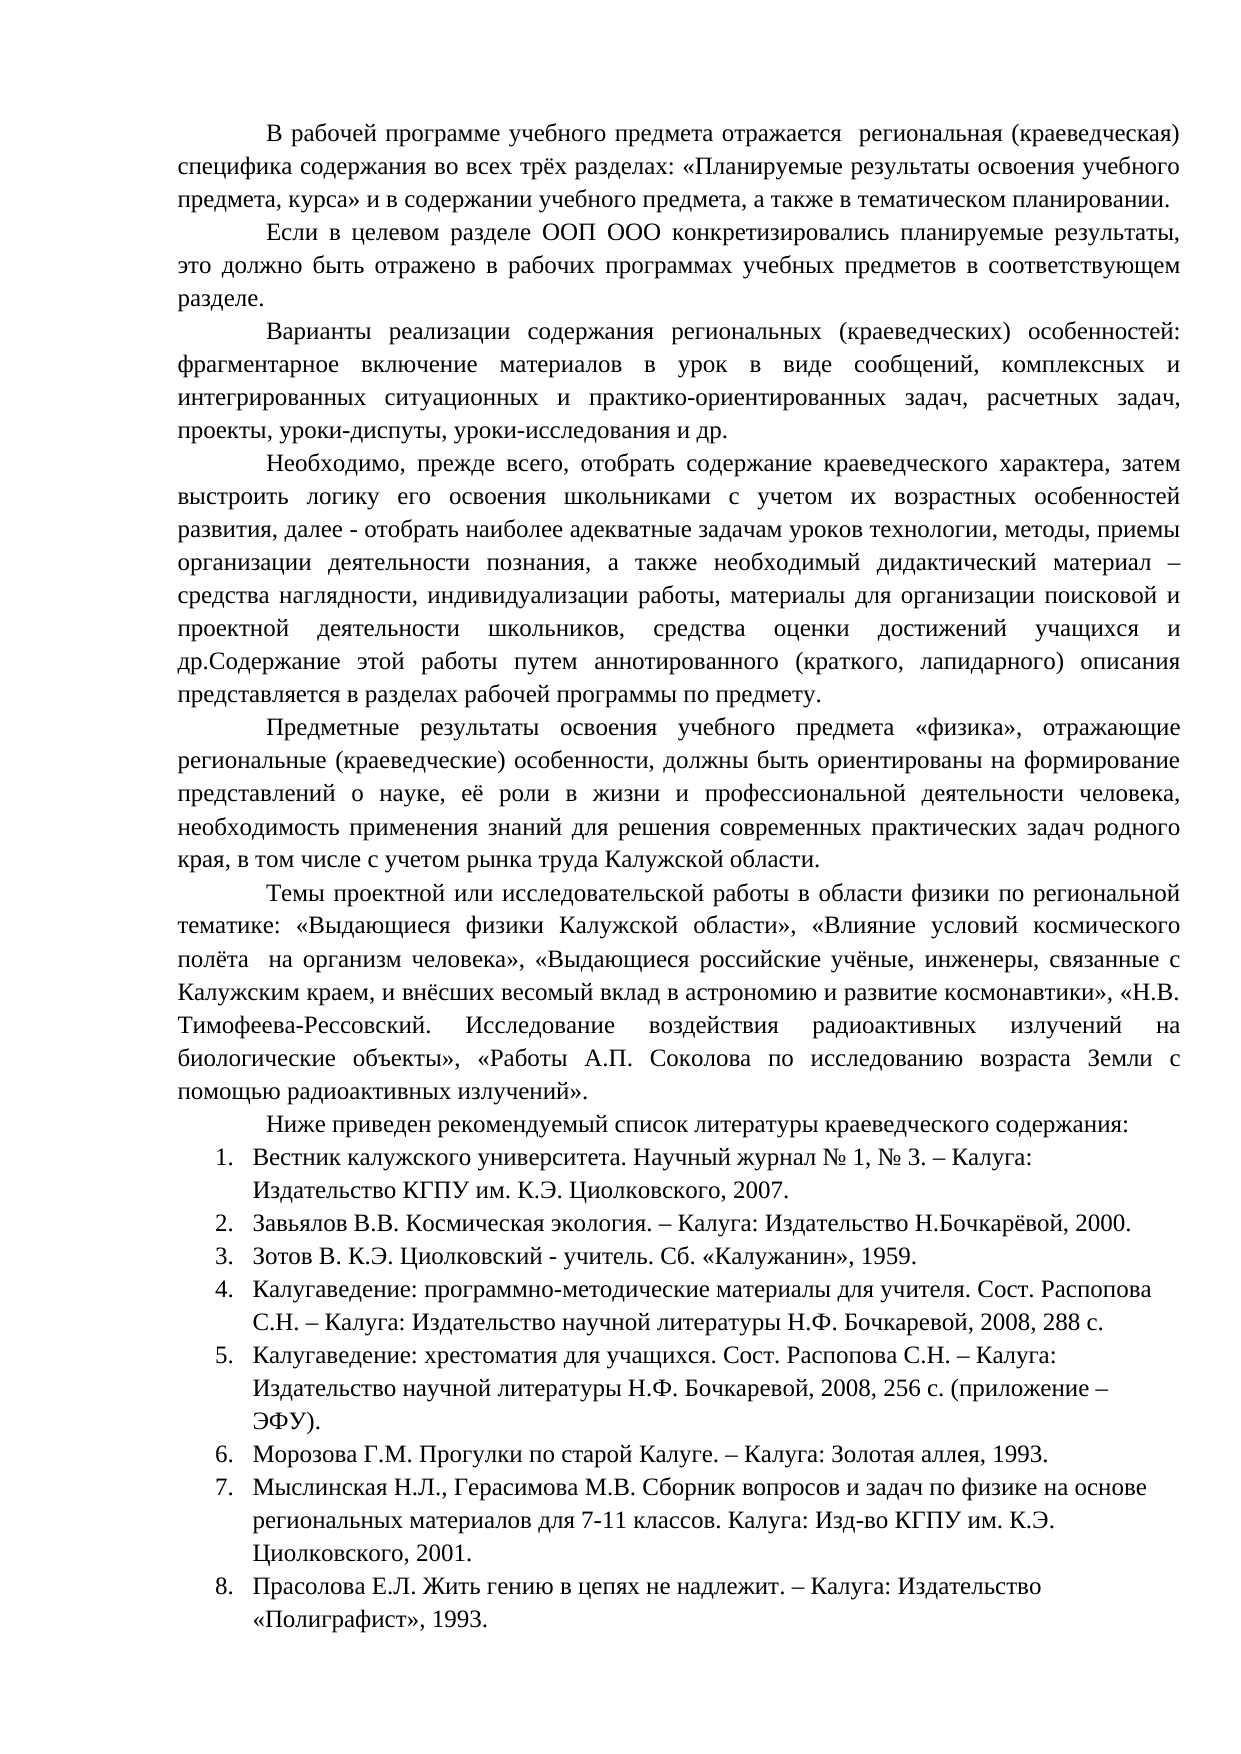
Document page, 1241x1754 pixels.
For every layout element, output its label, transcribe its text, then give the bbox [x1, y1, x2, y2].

text Ниже приведен рекомендуемый список литературы краеведческого содержания: [177, 1109, 1181, 1137]
list Калугаведение: хрестоматия для учащихся. Сост. Распопова С.Н. – Калуга: Издательство научной литературы Н.Ф. Бочкаревой, 2008, 256 с. (приложение – ЭФУ). [215, 1340, 1181, 1435]
text Темы проектной или исследовательской работы в области физики по региональной тематике: «Выдающиеся физики Калужской области», «Влияние условий космического полёта на организм человека», «Выдающиеся российские учёные, инженеры, связанные с Калужским краем, и внёсших весомый вклад в астрономию и развитие космонавтики», «Н.В. Тимофеева-Рессовский. Исследование воздействия радиоактивных излучений на биологические объекты», «Работы А.П. Соколова по исследованию возраста Земли с помощью радиоактивных излучений». [177, 878, 1181, 1104]
text В рабочей программе учебного предмета отражается региональная (краеведческая) специфика содержания во всех трёх разделах: «Планируемые результаты освоения учебного предмета, курса» и в содержании учебного предмета, а также в тематическом планировании. [177, 118, 1181, 213]
list Калугаведение: программно-методические материалы для учителя. Сост. Распопова С.Н. – Калуга: Издательство научной литературы Н.Ф. Бочкаревой, 2008, 288 с. [215, 1274, 1181, 1336]
list Мыслинская Н.Л., Герасимова М.В. Сборник вопросов и задач по физике на основе региональных материалов для 7-11 классов. Калуга: Изд-во КГПУ им. К.Э. Циолковского, 2001. [215, 1472, 1181, 1567]
list Зотов В. К.Э. Циолковский - учитель. Сб. «Калужанин», 1959. [215, 1241, 1181, 1269]
list Морозова Г.М. Прогулки по старой Калуге. – Калуга: Золотая аллея, 1993. [215, 1439, 1181, 1468]
list Прасолова Е.Л. Жить гению в цепях не надлежит. – Калуга: Издательство «Полиграфист», 1993. [215, 1571, 1181, 1633]
text Предметные результаты освоения учебного предмета «физика», отражающие региональные (краеведческие) особенности, должны быть ориентированы на формирование представлений о науке, её роли в жизни и профессиональной деятельности человека, необходимость применения знаний для решения современных практических задач родного края, в том числе с учетом рынка труда Калужской области. [177, 712, 1181, 873]
text Если в целевом разделе ООП ООО конкретизировались планируемые результаты, это должно быть отражено в рабочих программах учебных предметов в соответствующем разделе. [177, 217, 1181, 312]
text Варианты реализации содержания региональных (краеведческих) особенностей: фрагментарное включение материалов в урок в виде сообщений, комплексных и интегрированных ситуационных и практико-ориентированных задач, расчетных задач, проекты, уроки-диспуты, уроки-исследования и др. [177, 316, 1181, 444]
text Необходимо, прежде всего, отобрать содержание краеведческого характера, затем выстроить логику его освоения школьниками с учетом их возрастных особенностей развития, далее - отобрать наиболее адекватные задачам уроков технологии, методы, приемы организации деятельности познания, а также необходимый дидактический материал – средства наглядности, индивидуализации работы, материалы для организации поисковой и проектной деятельности школьников, средства оценки достижений учащихся и др.Содержание этой работы путем аннотированного (краткого, лапидарного) описания представляется в разделах рабочей программы по предмету. [177, 448, 1181, 708]
list Вестник калужского университета. Научный журнал № 1, № 3. – Калуга: Издательство КГПУ им. К.Э. Циолковского, 2007. [215, 1142, 1181, 1203]
list Завьялов В.В. Космическая экология. – Калуга: Издательство Н.Бочкарёвой, 2000. [215, 1208, 1181, 1237]
